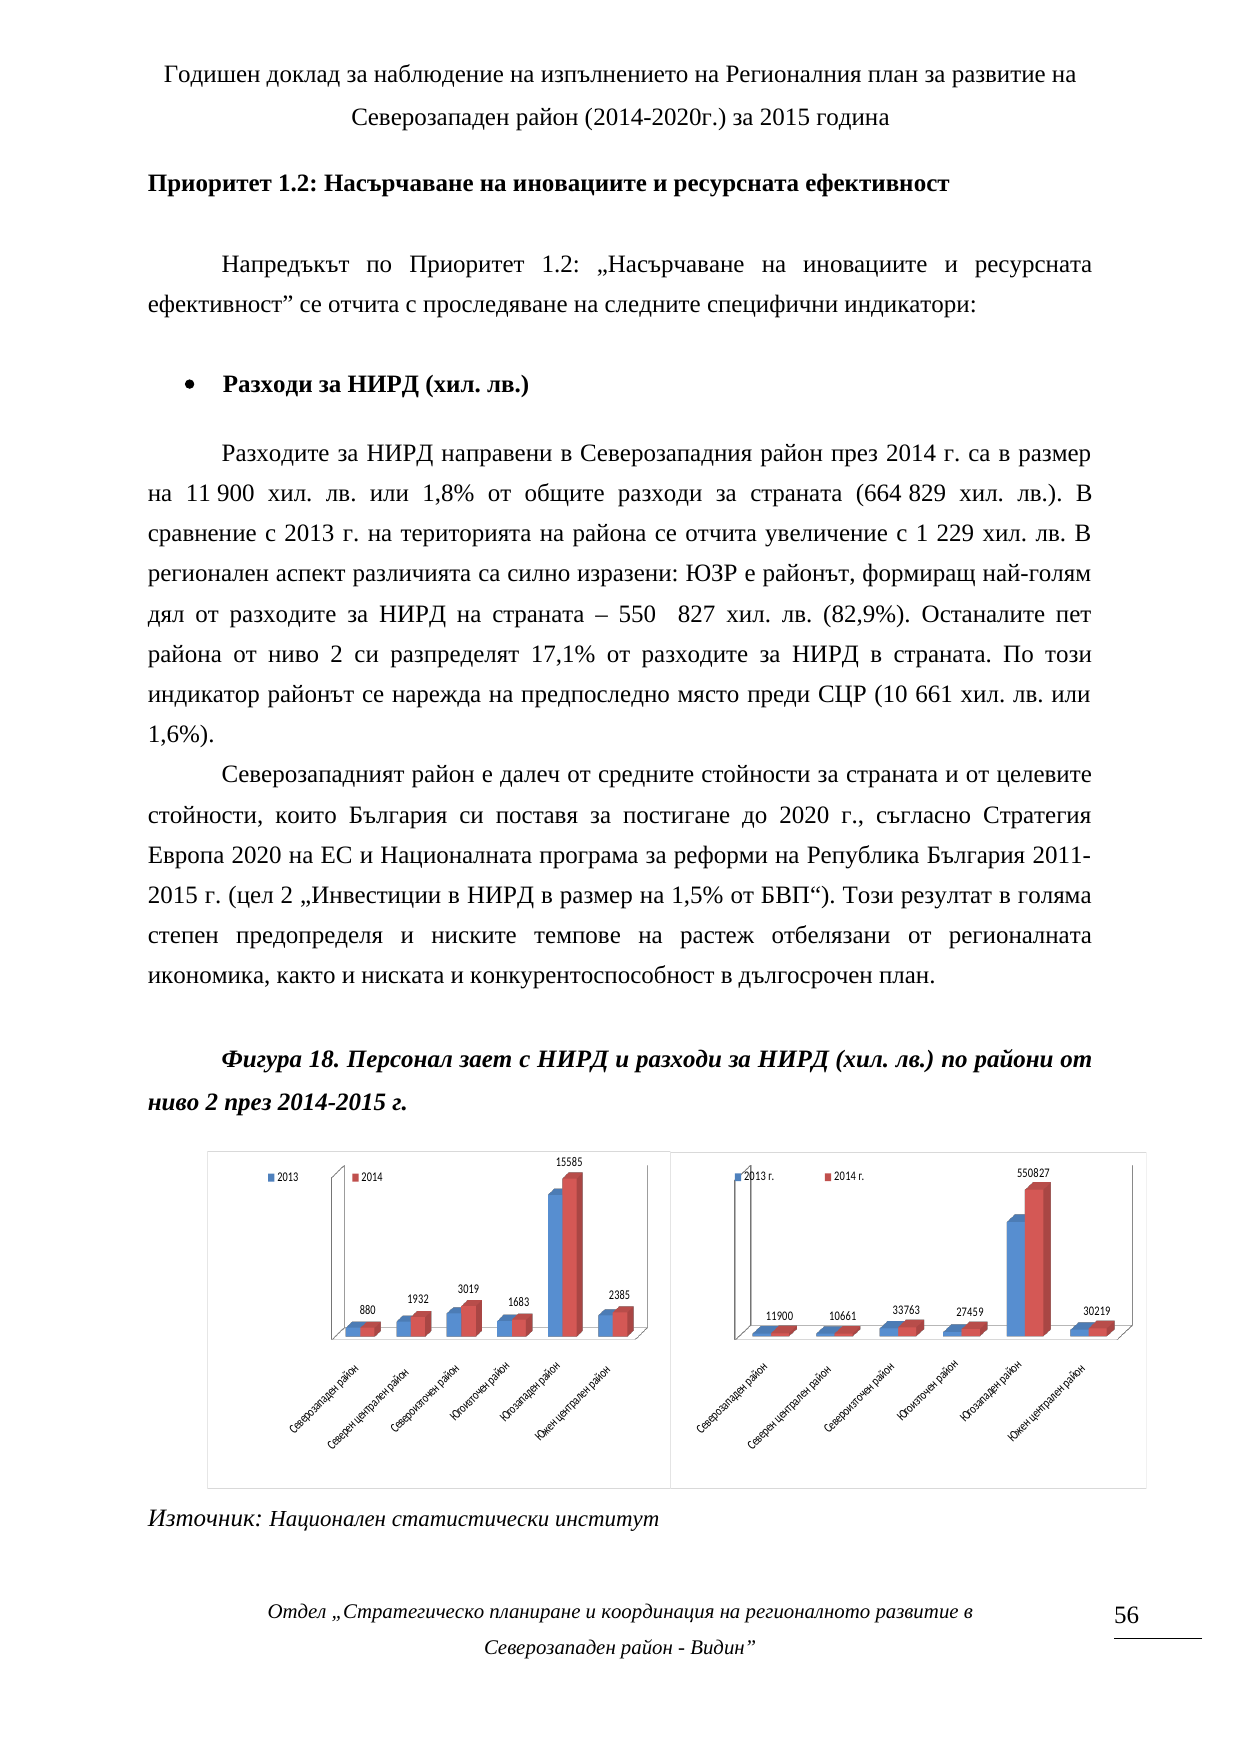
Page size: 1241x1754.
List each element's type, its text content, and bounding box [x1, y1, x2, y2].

text Приоритет 1.2: Насърчаване на иновациите и ресурсната ефективност [148, 168, 1093, 197]
text Напредъкът по Приоритет 1.2: „Насърчаване на иновациите и ресурсната ефективност” се отчита с проследяване на следните специфични индикатори: [148, 249, 1093, 318]
list Разходи за НИРД (хил. лв.) [185, 369, 1093, 398]
text Северозападният район е далеч от средните стойности за страната и от целевите стойности, които България си поставя за постигане до 2020 г., съгласно Стратегия Европа 2020 на ЕС и Националната програма за реформи на Република България 2011-2015 г. (цел 2 „Инвестиции в НИРД в размер на 1,5% от БВП“). Този резултат в голяма степен предопределя и ниските темпове на растеж отбелязани от регионалната икономика, както и ниската и конкурентоспособност в дългосрочен план. [148, 759, 1093, 989]
text Разходите за НИРД направени в Северозападния район през 2014 г. са в размер на 11 900 хил. лв. или 1,8% от общите разходи за страната (664 829 хил. лв.). В сравнение с 2013 г. на територията на района се отчита увеличение с 1 229 хил. лв. В регионален аспект различията са силно изразени: ЮЗР е районът, формиращ най-голям дял от разходите за НИРД на страната – 550 827 хил. лв. (82,9%). Останалите пет района от ниво 2 си разпределят 17,1% от разходите за НИРД в страната. По този индикатор районът се нарежда на предпоследно място преди СЦР (10 661 хил. лв. или 1,6%). [148, 438, 1093, 748]
text Фигура 18. Персонал зает с НИРД и разходи за НИРД (хил. лв.) по райони от ниво 2 през 2014-2015 г. [148, 1044, 1093, 1116]
text Източник: Национален статистически институт [148, 1151, 1146, 1532]
